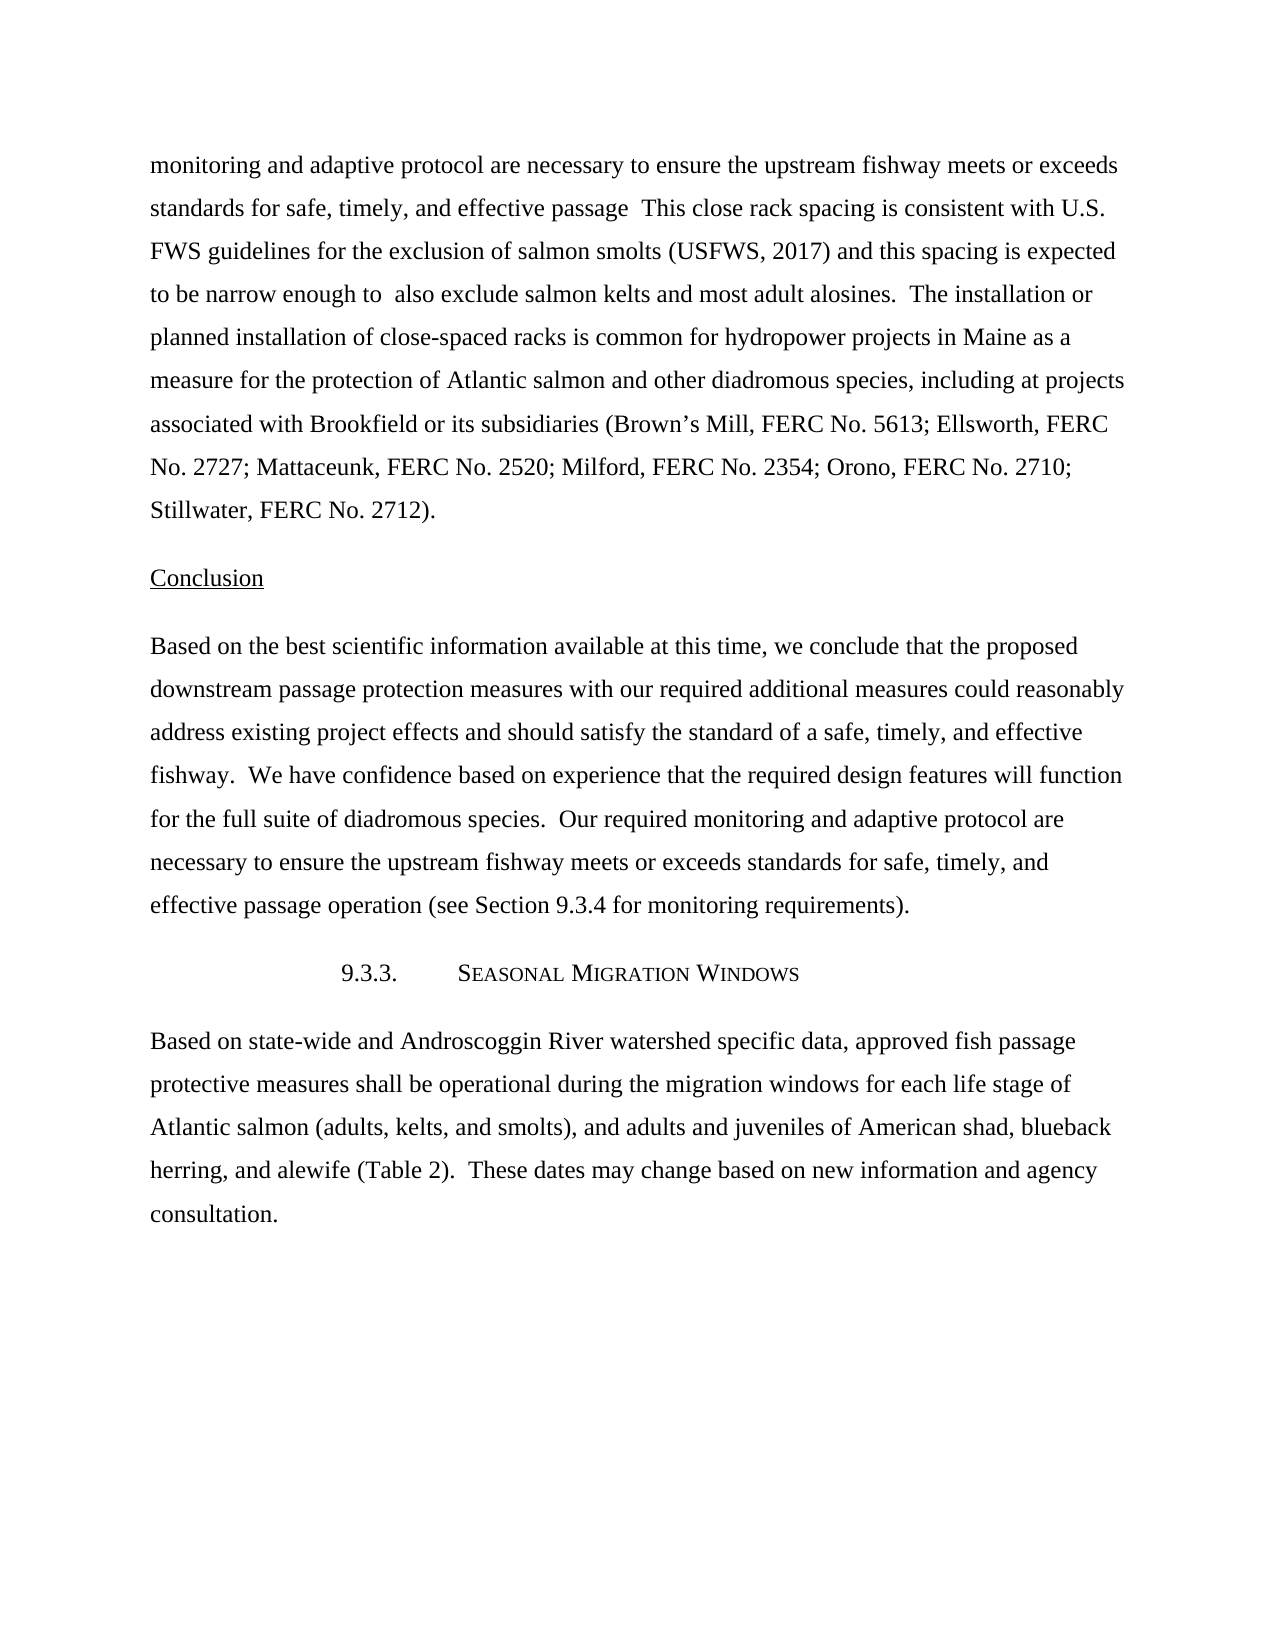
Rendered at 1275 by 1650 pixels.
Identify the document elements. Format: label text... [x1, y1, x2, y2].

text Based on state-wide and Androscoggin River watershed specific data, approved fish passage protective measures shall be operational during the migration windows for each life stage of Atlantic salmon (adults, kelts, and smolts), and adults and juveniles of American shad, blueback herring, and alewife (Table 2). These dates may change based on new information and agency consultation. [150, 1026, 1125, 1227]
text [150, 150, 1125, 524]
subtitle Seasonal Migration Windows [397, 958, 1125, 987]
text Conclusion [150, 563, 1125, 592]
text Based on the best scientific information available at this time, we conclude that the proposed downstream passage protection measures with our required additional measures could reasonably address existing project effects and should satisfy the standard of a safe, timely, and effective fishway. We have confidence based on experience that the required design features will function for the full suite of diadromous species. Our required monitoring and adaptive protocol are necessary to ensure the upstream fishway meets or exceeds standards for safe, timely, and effective passage operation (see Section 9.3.4 for monitoring requirements). [150, 631, 1125, 674]
text Based on the best scientific information available at this time, we conclude that the proposed downstream passage protection measures with our required additional measures could reasonably address existing project effects and should satisfy the standard of a safe, timely, and effective fishway. We have confidence based on experience that the required design features will function for the full suite of diadromous species. Our required monitoring and adaptive protocol are necessary to ensure the upstream fishway meets or exceeds standards for safe, timely, and effective passage operation (see Section 9.3.4 for monitoring requirements). [150, 703, 1125, 919]
